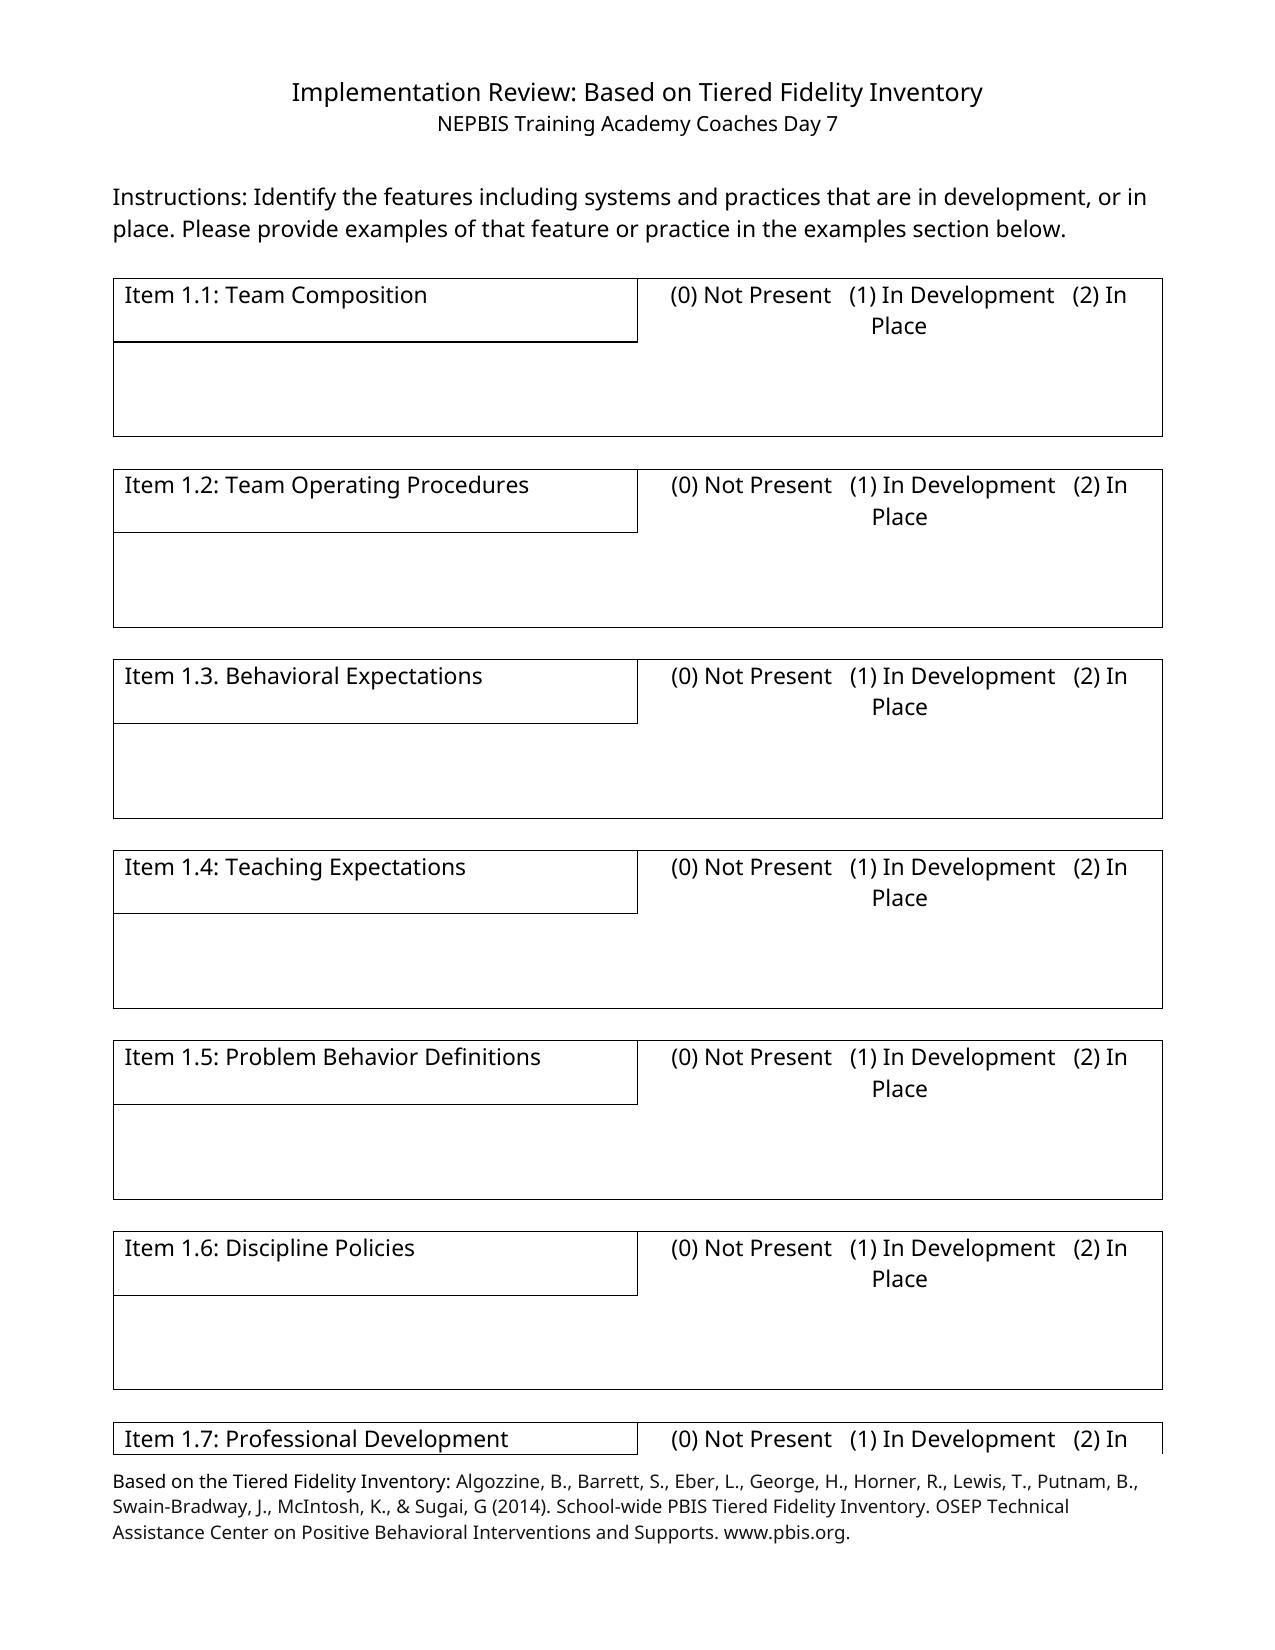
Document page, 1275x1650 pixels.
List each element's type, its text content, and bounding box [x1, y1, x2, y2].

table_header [114, 1423, 637, 1454]
table_cell [114, 1104, 1162, 1199]
table_header Item 1.1: Team Composition [114, 279, 637, 341]
table_cell [114, 913, 1162, 1008]
table_header Item 1.4: Teaching Expectations [114, 851, 637, 913]
table_header (0) Not Present (1) In Development (2) In Place [638, 470, 1162, 532]
text Instructions: Identify the features including systems and practices that are in development, or in place. Please provide examples of that feature or practice in the examples section below. [112, 181, 1162, 244]
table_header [638, 1423, 1162, 1454]
table_cell [114, 341, 1162, 436]
table_cell [114, 1295, 1162, 1389]
table_header (0) Not Present (1) In Development (2) In Place [638, 1041, 1162, 1104]
table_header Item 1.2: Team Operating Procedures [114, 470, 637, 532]
table_header (0) Not Present (1) In Development (2) In Place [638, 279, 1162, 341]
table_cell [114, 723, 1162, 817]
table_header Item 1.5: Problem Behavior Definitions [114, 1041, 637, 1104]
table_header Item 1.6: Discipline Policies [114, 1232, 637, 1294]
table_cell [114, 532, 1162, 627]
table_header (0) Not Present (1) In Development (2) In Place [638, 851, 1162, 913]
table_header (0) Not Present (1) In Development (2) In Place [638, 660, 1162, 723]
table_header Item 1.3. Behavioral Expectations [114, 660, 637, 723]
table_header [638, 1232, 1162, 1294]
